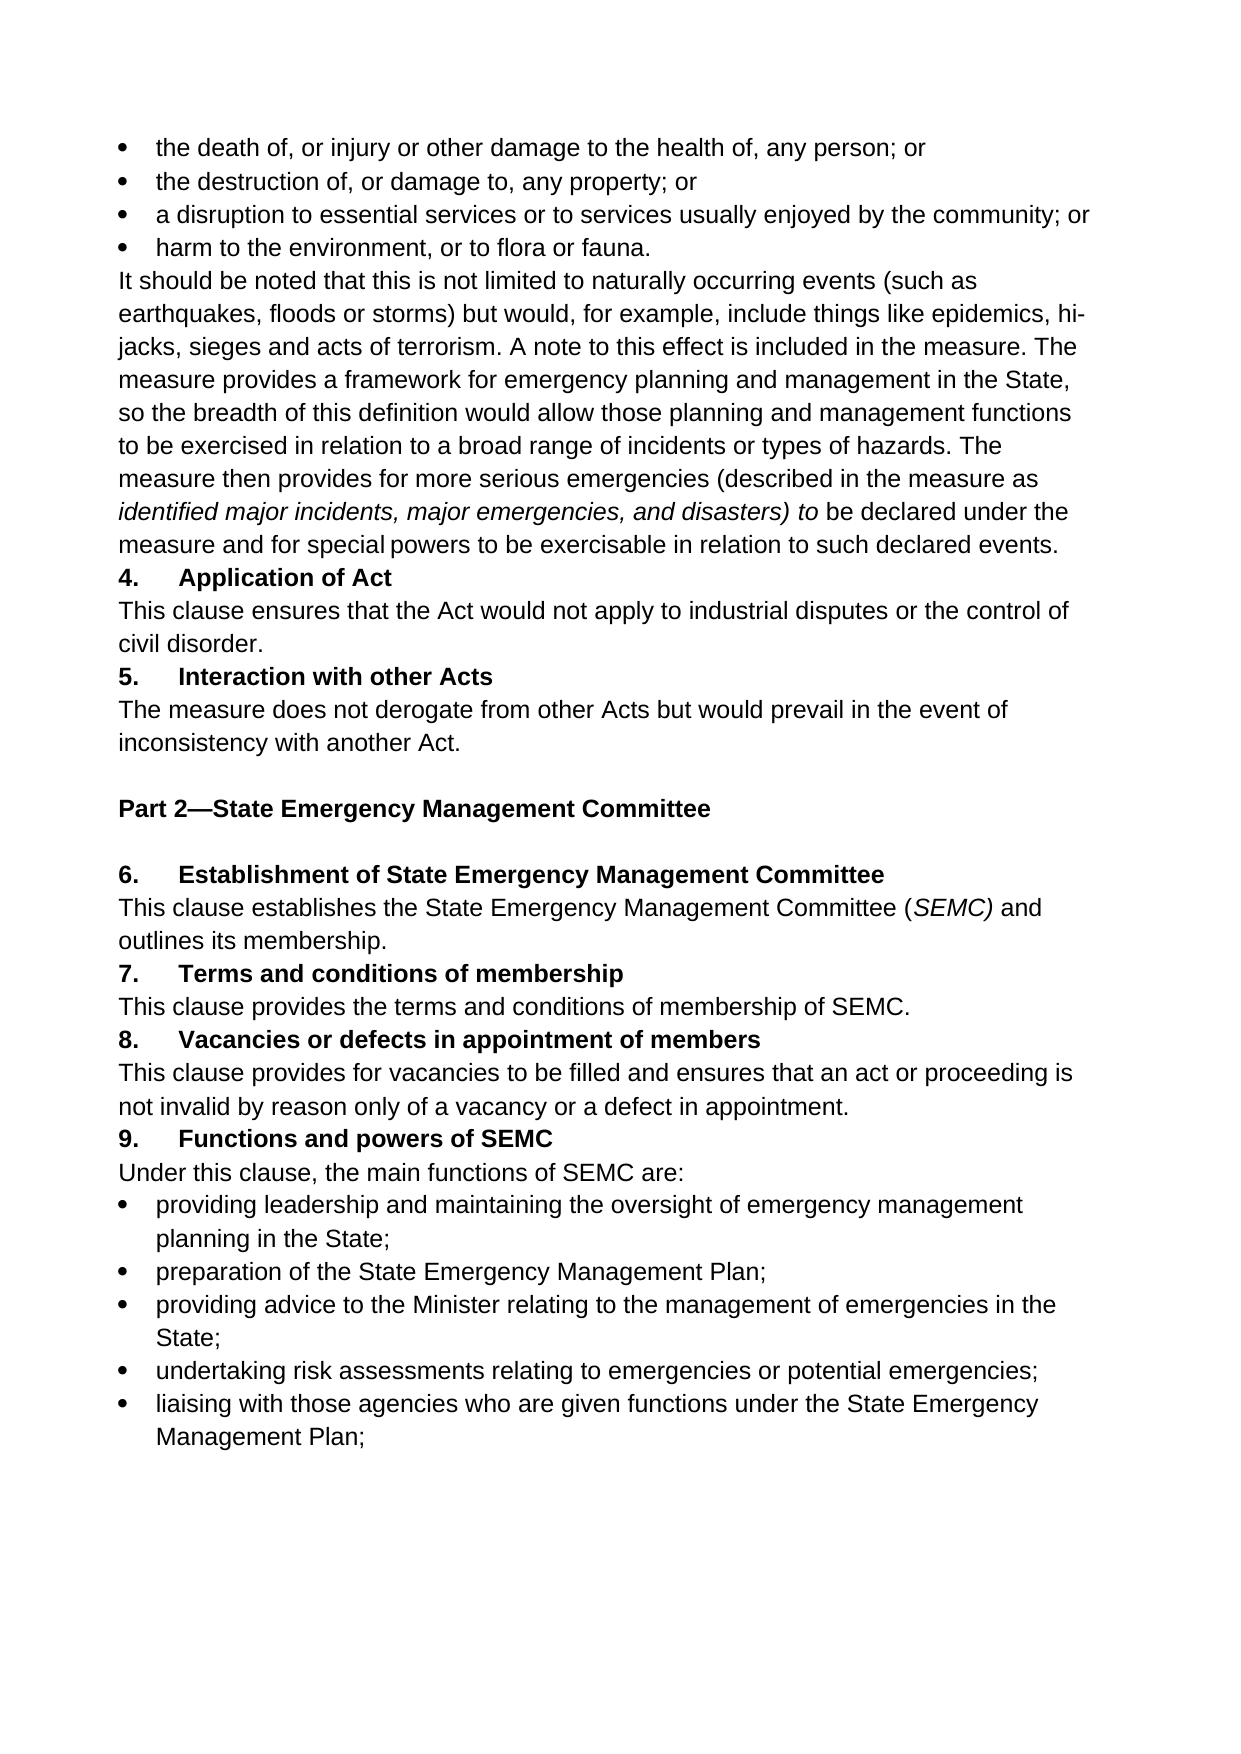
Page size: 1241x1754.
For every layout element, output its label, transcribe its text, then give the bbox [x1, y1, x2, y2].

list providing advice to the Minister relating to the management of emergencies in the State; [118, 1290, 1092, 1352]
list a disruption to essential services or to services usually enjoyed by the community; or [118, 200, 1092, 228]
list preparation of the State Emergency Management Plan; [118, 1257, 1092, 1286]
text The measure does not derogate from other Acts but would prevail in the event of inconsistency with another Act. [118, 695, 1092, 757]
list liaising with those agencies who are given functions under the State Emergency Management Plan; [118, 1389, 1092, 1451]
list Vacancies or defects in appointment of members [118, 1025, 1092, 1054]
text It should be noted that this is not limited to naturally occurring events (such as earthquakes, floods or storms) but would, for example, include things like epidemics, hi-jacks, sieges and acts of terrorism. A note to this effect is included in the measure. The measure provides a framework for emergency planning and management in the State, so the breadth of this definition would allow those planning and management functions to be exercised in relation to a broad range of incidents or types of hazards. The measure then provides for more serious emergencies (described in the measure as identified major incidents, major emergencies, and disasters) to be declared under the measure and for special powers to be exercisable in relation to such declared events. [118, 266, 1092, 559]
list Application of Act [118, 563, 1092, 592]
list Functions and powers of SEMC [118, 1124, 1092, 1153]
list Terms and conditions of membership [118, 959, 1092, 988]
list providing leadership and maintaining the oversight of emergency management planning in the State; [118, 1191, 1092, 1252]
text Part 2—State Emergency Management Committee [118, 794, 1092, 823]
list undertaking risk assessments relating to emergencies or potential emergencies; [118, 1356, 1092, 1385]
text This clause establishes the State Emergency Management Committee (SEMC) and outlines its membership. [118, 893, 1092, 955]
text Under this clause, the main functions of SEMC are: [118, 1157, 1092, 1186]
text This clause provides the terms and conditions of membership of SEMC. [118, 992, 1092, 1021]
list Interaction with other Acts [118, 662, 1092, 691]
list the destruction of, or damage to, any property; or [118, 167, 1092, 195]
list the death of, or injury or other damage to the health of, any person; or [118, 133, 1092, 162]
text This clause ensures that the Act would not apply to industrial disputes or the control of civil disorder. [118, 596, 1092, 658]
list Establishment of State Emergency Management Committee [118, 860, 1092, 889]
text This clause provides for vacancies to be filled and ensures that an act or proceeding is not invalid by reason only of a vacancy or a defect in appointment. [118, 1058, 1092, 1120]
list harm to the environment, or to flora or fauna. [118, 233, 1092, 262]
